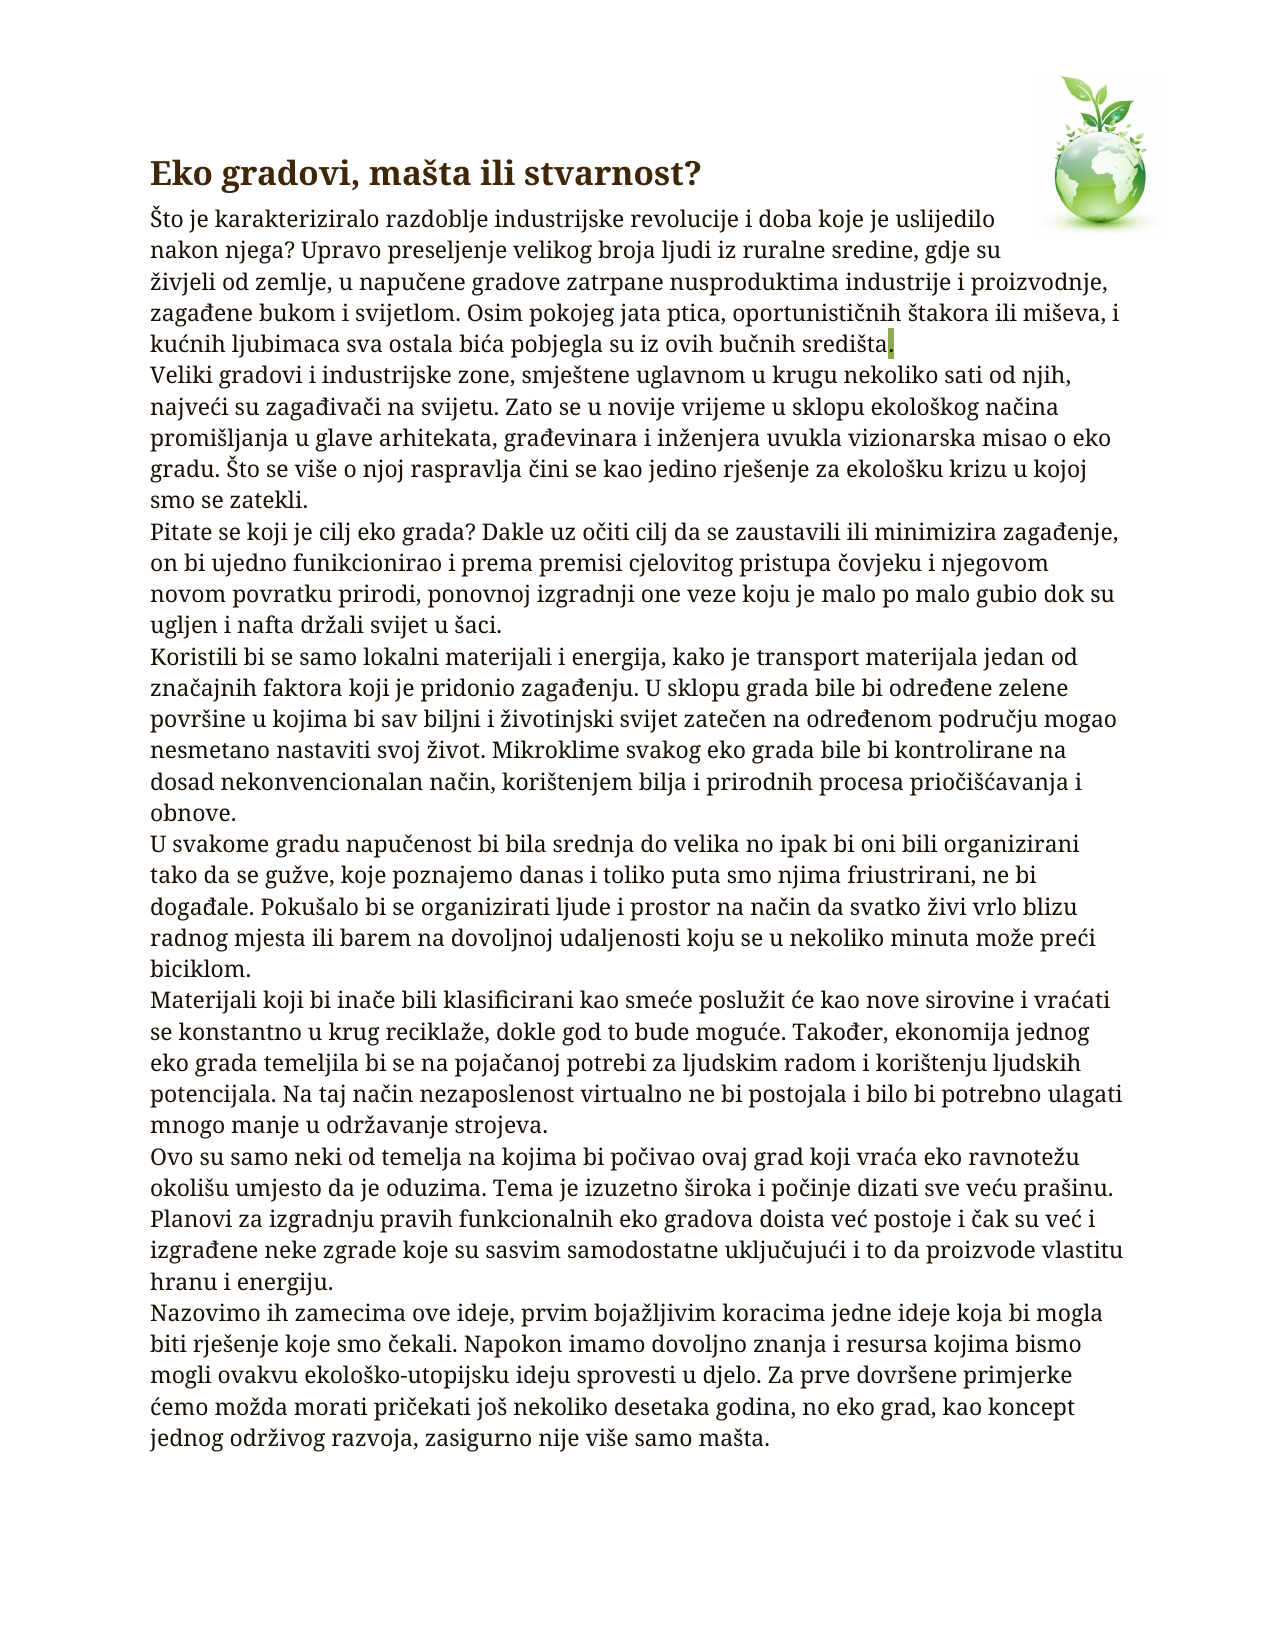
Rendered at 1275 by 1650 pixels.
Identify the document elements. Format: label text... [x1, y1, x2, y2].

text Eko gradovi, mašta ili stvarnost? [150, 150, 1031, 195]
text Nazovimo ih zamecima ove ideje, prvim bojažljivim koracima jedne ideje koja bi mogla biti rješenje koje smo čekali. Napokon imamo dovoljno znanja i resursa kojima bismo mogli ovakvu ekološko-utopijsku ideju sprovesti u djelo. Za prve dovršene primjerke ćemo možda morati pričekati još nekoliko desetaka godina, no eko grad, kao koncept jednog održivog razvoja, zasigurno nije više samo mašta. [150, 1297, 1125, 1453]
text Pitate se koji je cilj eko grada? Dakle uz očiti cilj da se zaustavili ili minimizira zagađenje, on bi ujedno funikcionirao i prema premisi cjelovitog pristupa čovjeku i njegovom novom povratku prirodi, ponovnoj izgradnji one veze koju je malo po malo gubio dok su ugljen i nafta držali svijet u šaci. [150, 516, 1125, 641]
text Što je karakteriziralo razdoblje industrijske revolucije i doba koje je uslijedilo nakon njega? Upravo preseljenje velikog broja ljudi iz ruralne sredine, gdje su živjeli od zemlje, u napučene gradove zatrpane nusproduktima industrije i proizvodnje, zagađene bukom i svijetlom. Osim pokojeg jata ptica, oportunističnih štakora ili miševa, i kućnih ljubimaca sva ostala bića pobjegla su iz ovih bučnih središta. [150, 203, 1125, 359]
text Ovo su samo neki od temelja na kojima bi počivao ovaj grad koji vraća eko ravnotežu okolišu umjesto da je oduzima. Tema je izuzetno široka i počinje dizati sve veću prašinu. Planovi za izgradnju pravih funkcionalnih eko gradova doista već postoje i čak su već i izgrađene neke zgrade koje su sasvim samodostatne uključujući i to da proizvode vlastitu hranu i energiju. [150, 1141, 1125, 1297]
text Materijali koji bi inače bili klasificirani kao smeće poslužit će kao nove sirovine i vraćati se konstantno u krug reciklaže, dokle god to bude moguće. Također, ekonomija jednog eko grada temeljila bi se na pojačanoj potrebi za ljudskim radom i korištenju ljudskih potencijala. Na taj način nezaposlenost virtualno ne bi postojala i bilo bi potrebno ulagati mnogo manje u održavanje strojeva. [150, 984, 1125, 1141]
text Veliki gradovi i industrijske zone, smještene uglavnom u krugu nekoliko sati od njih, najveći su zagađivači na svijetu. Zato se u novije vrijeme u sklopu ekološkog načina promišljanja u glave arhitekata, građevinara i inženjera uvukla vizionarska misao o eko gradu. Što se više o njoj raspravlja čini se kao jedino rješenje za ekološku krizu u kojoj smo se zatekli. [150, 359, 1125, 516]
text Koristili bi se samo lokalni materijali i energija, kako je transport materijala jedan od značajnih faktora koji je pridonio zagađenju. U sklopu grada bile bi određene zelene površine u kojima bi sav biljni i životinjski svijet zatečen na određenom području mogao nesmetano nastaviti svoj život. Mikroklime svakog eko grada bile bi kontrolirane na dosad nekonvencionalan način, korištenjem bilja i prirodnih procesa priočišćavanja i obnove. [150, 641, 1125, 828]
text U svakome gradu napučenost bi bila srednja do velika no ipak bi oni bili organizirani tako da se gužve, koje poznajemo danas i toliko puta smo njima friustrirani, ne bi događale. Pokušalo bi se organizirati ljude i prostor na način da svatko živi vrlo blizu radnog mjesta ili barem na dovoljnoj udaljenosti koju se u nekoliko minuta može preći biciklom. [150, 828, 1125, 984]
picture [1031, 75, 1169, 238]
